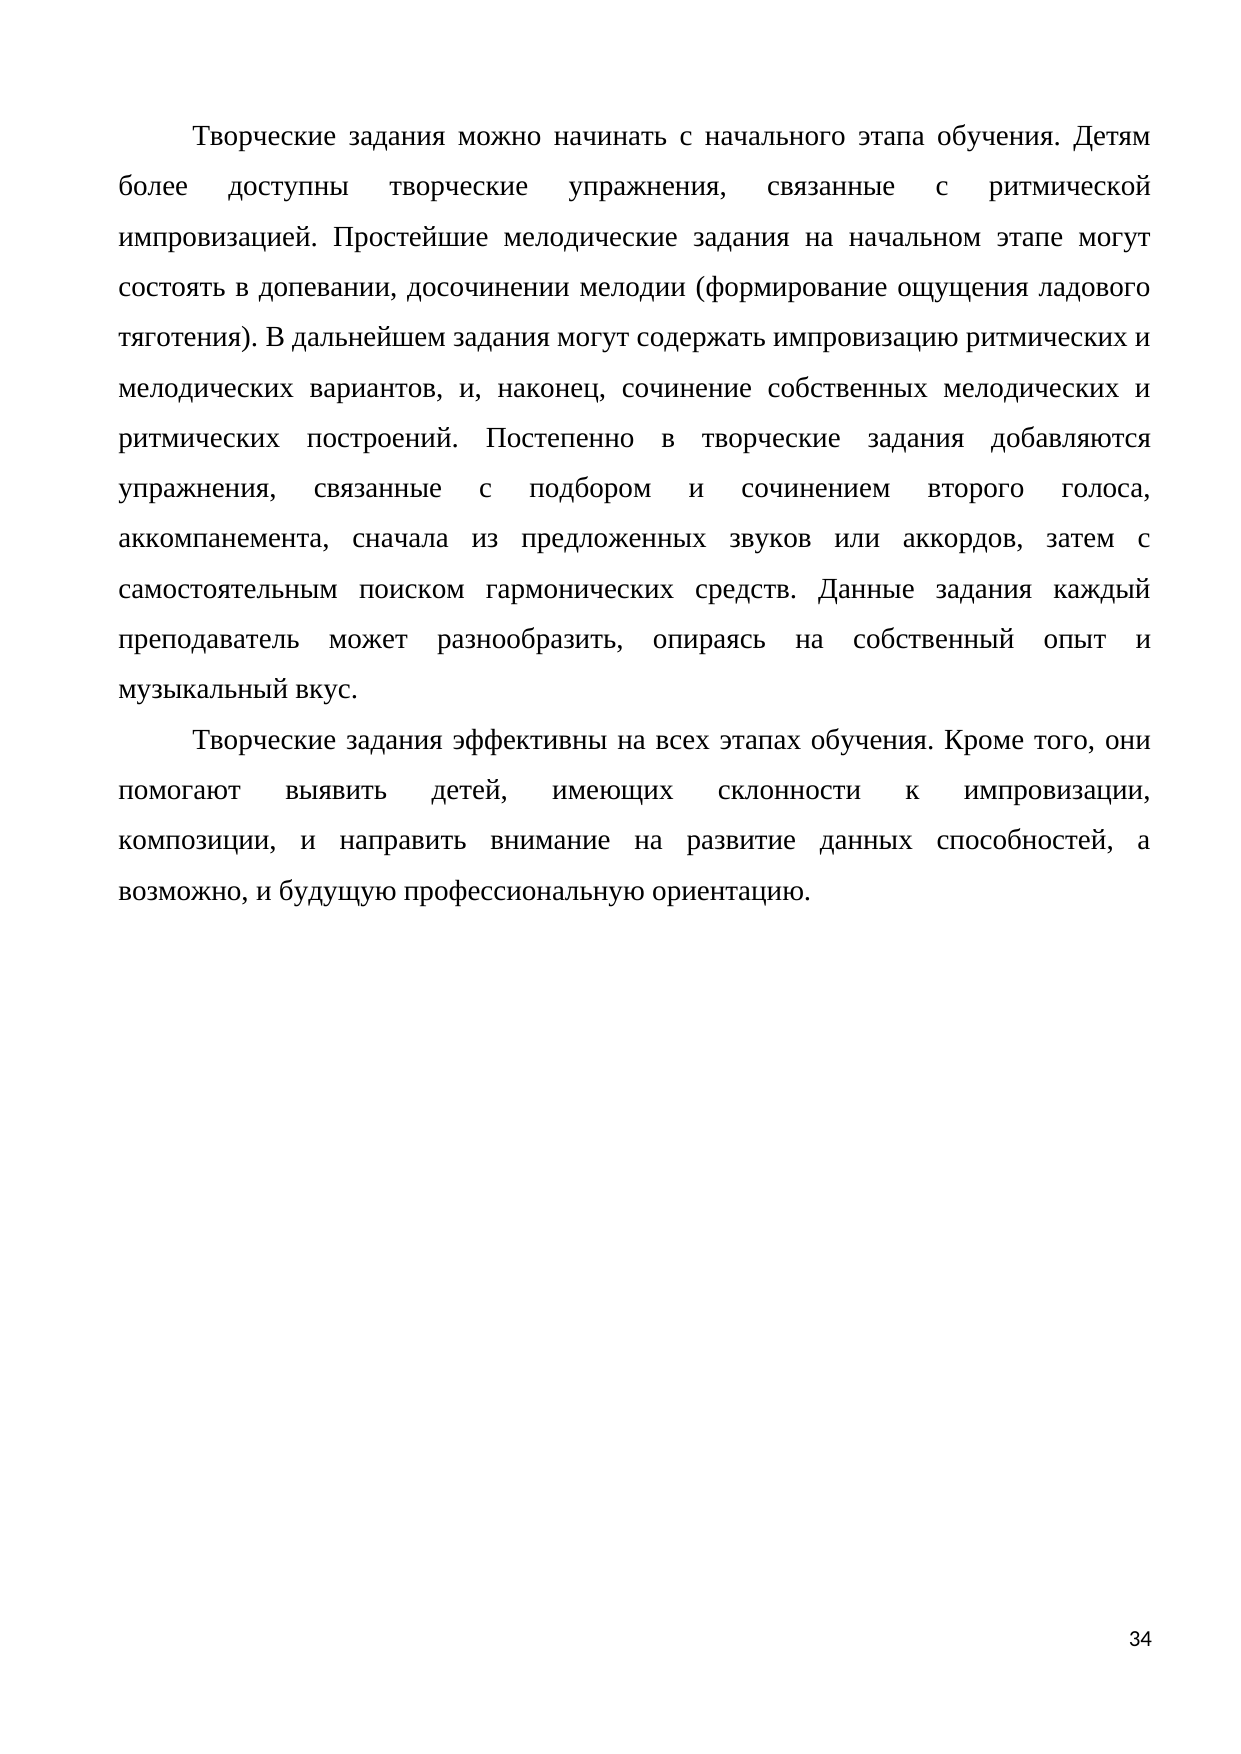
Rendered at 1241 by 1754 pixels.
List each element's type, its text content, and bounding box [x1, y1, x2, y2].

text Творческие задания можно начинать с начального этапа обучения. Детям более доступны творческие упражнения, связанные с ритмической импровизацией. Простейшие мелодические задания на начальном этапе могут состоять в допевании, досочинении мелодии (формирование ощущения ладового тяготения). В дальнейшем задания могут содержать импровизацию ритмических и мелодических вариантов, и, наконец, сочинение собственных мелодических и ритмических построений. Постепенно в творческие задания добавляются упражнения, связанные с подбором и сочинением второго голоса, аккомпанемента, сначала из предложенных звуков или аккордов, затем с самостоятельным поиском гармонических средств. Данные задания каждый преподаватель может разнообразить, опираясь на собственный опыт и музыкальный вкус. [118, 118, 1152, 705]
text Творческие задания эффективны на всех этапах обучения. Кроме того, они помогают выявить детей, имеющих склонности к импровизации, композиции, и направить внимание на развитие данных способностей, а возможно, и будущую профессиональную ориентацию. [118, 722, 1152, 906]
